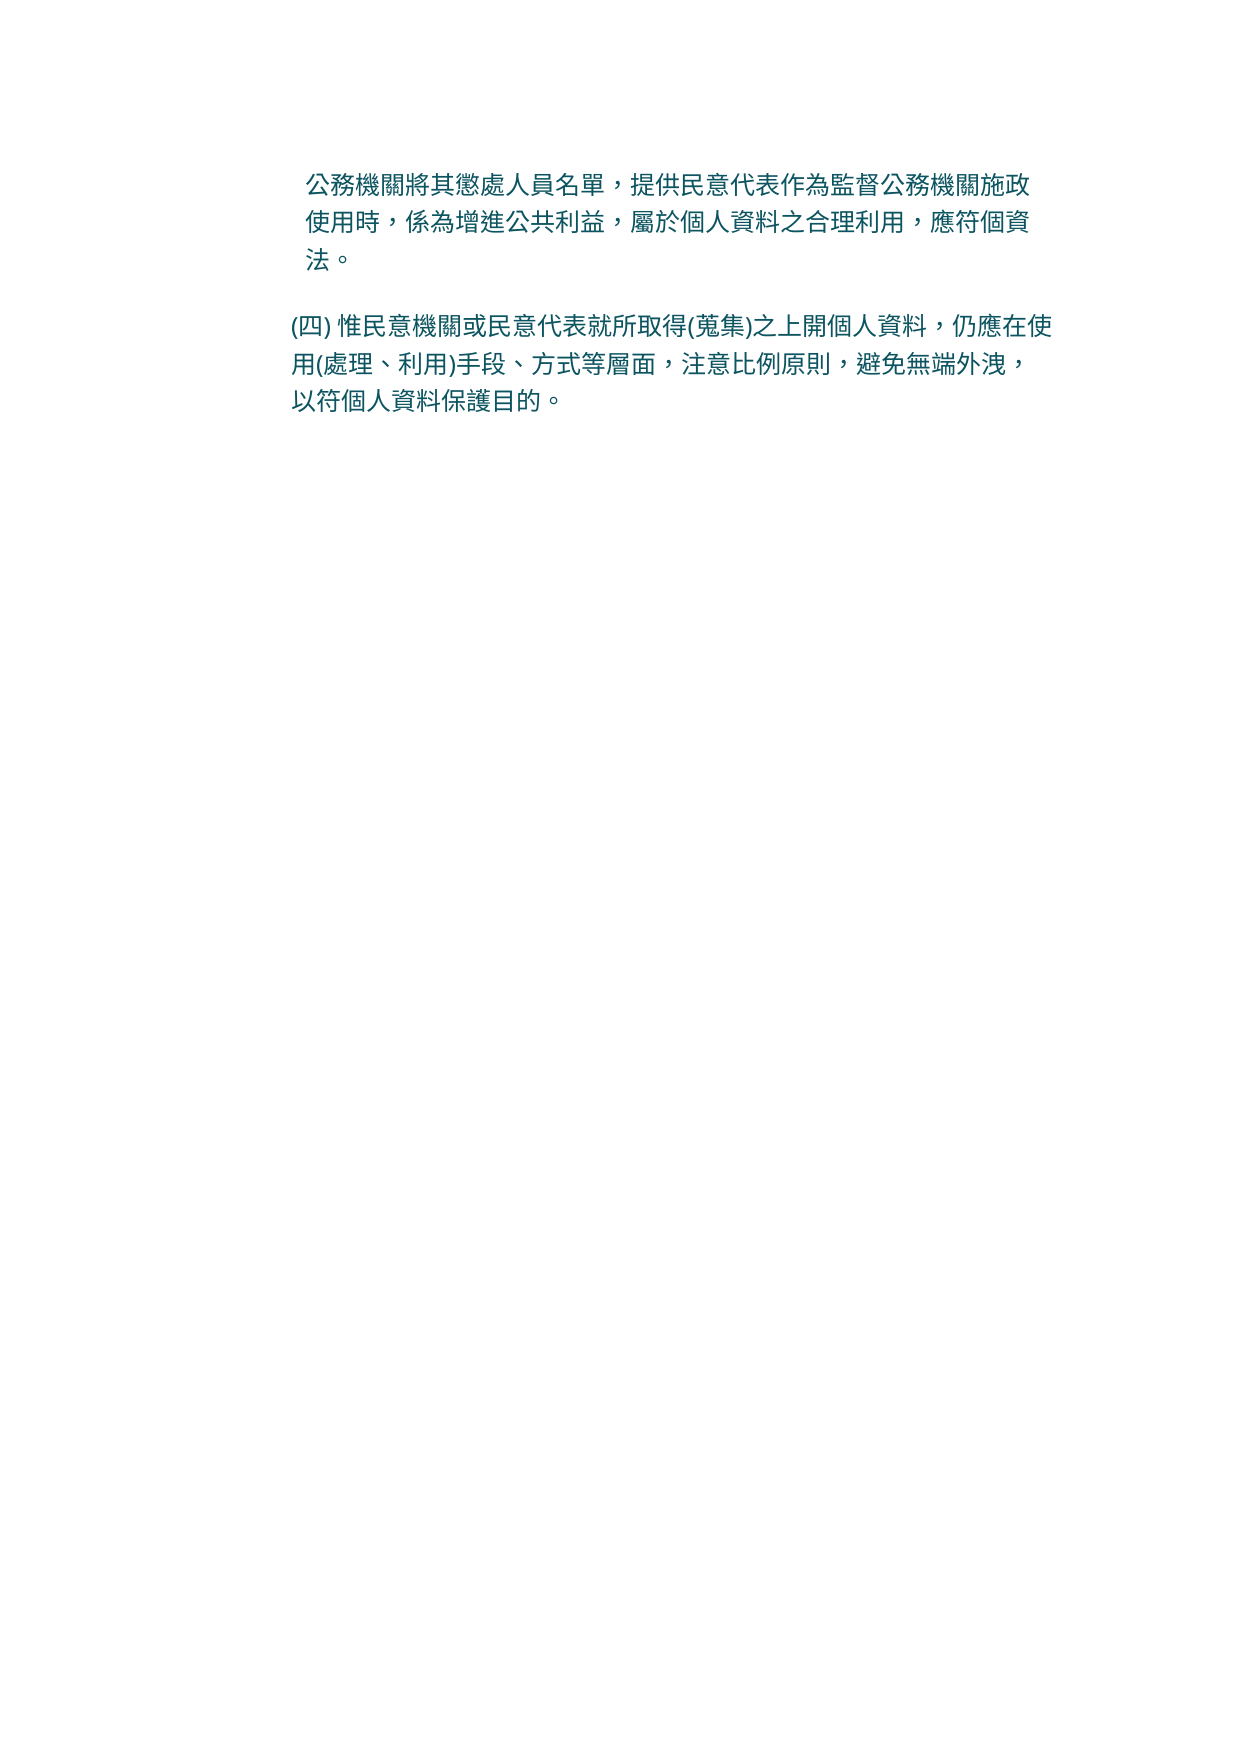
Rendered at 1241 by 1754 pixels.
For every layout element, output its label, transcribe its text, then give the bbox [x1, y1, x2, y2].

text (四) 惟民意機關或民意代表就所取得(蒐集)之上開個人資料，仍應在使用(處理、利用)手段、方式等層面，注意比例原則，避免無端外洩，以符個人資料保護目的。 [291, 306, 1053, 419]
text 公務機關將其懲處人員名單，提供民意代表作為監督公務機關施政使用時，係為增進公共利益，屬於個人資料之合理利用，應符個資法。 [306, 164, 1053, 277]
